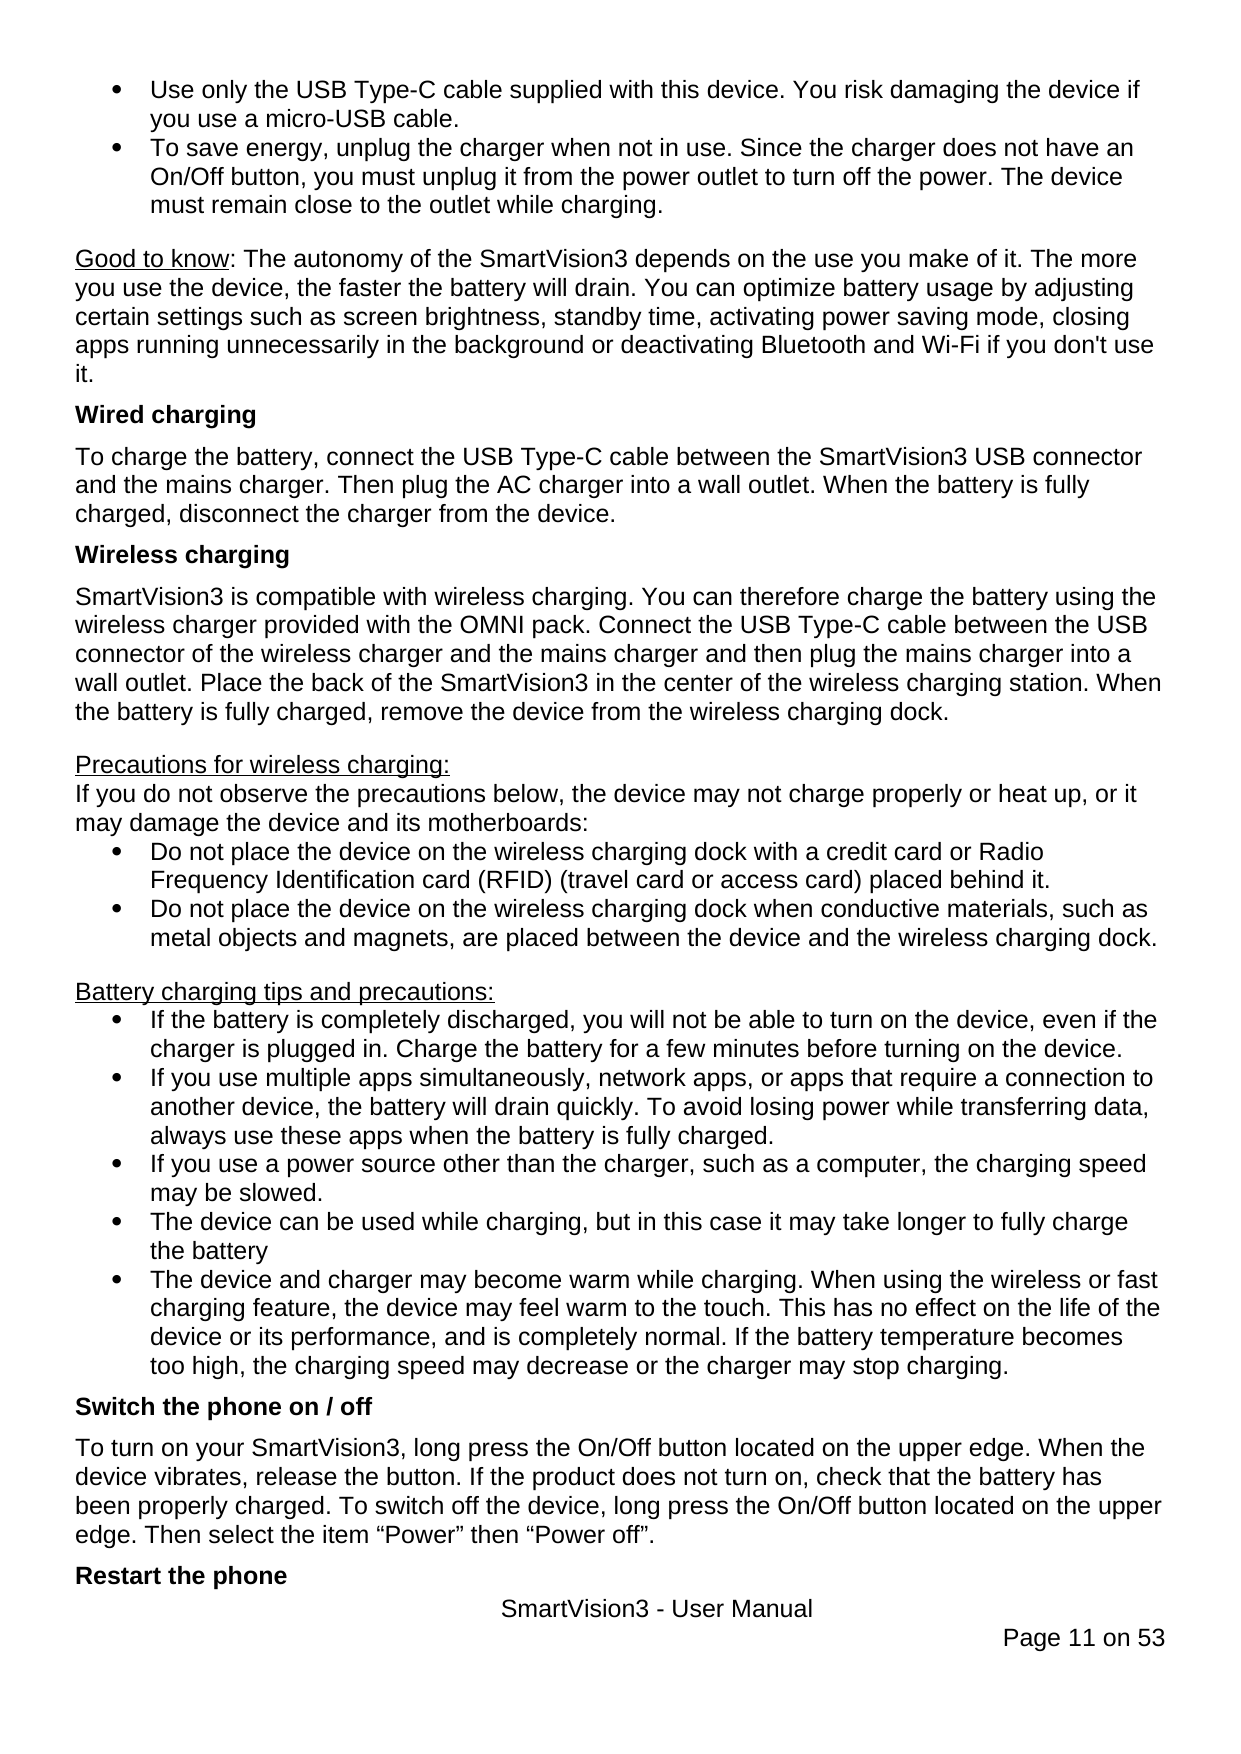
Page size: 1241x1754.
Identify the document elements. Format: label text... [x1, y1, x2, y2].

subtitle Wireless charging [75, 540, 1165, 569]
list Use only the USB Type-C cable supplied with this device. You risk damaging the device if you use a micro-USB cable. [112, 75, 1165, 133]
list To save energy, unplug the charger when not in use. Since the charger does not have an On/Off button, you must unplug it from the power outlet to turn off the power. The device must remain close to the outlet while charging. [112, 133, 1165, 219]
list If you use multiple apps simultaneously, network apps, or apps that require a connection to another device, the battery will drain quickly. To avoid losing power while transferring data, always use these apps when the battery is fully charged. [112, 1063, 1165, 1149]
list The device can be used while charging, but in this case it may take longer to fully charge the battery [112, 1207, 1165, 1264]
list The device and charger may become warm while charging. When using the wireless or fast charging feature, the device may feel warm to the touch. This has no effect on the life of the device or its performance, and is completely normal. If the battery temperature becomes too high, the charging speed may decrease or the charger may stop charging. [112, 1264, 1165, 1380]
subtitle Switch the phone on / off [75, 1392, 1165, 1421]
text To charge the battery, connect the USB Type-C cable between the SmartVision3 USB connector and the mains charger. Then plug the AC charger into a wall outlet. When the battery is fully charged, disconnect the charger from the device. [75, 441, 1165, 528]
list Do not place the device on the wireless charging dock with a credit card or Radio Frequency Identification card (RFID) (travel card or access card) placed behind it. [112, 836, 1165, 894]
text Good to know: The autonomy of the SmartVision3 depends on the use you make of it. The more you use the device, the faster the battery will drain. You can optimize battery usage by adjusting certain settings such as screen brightness, standby time, activating power saving mode, closing apps running unnecessarily in the background or deactivating Bluetooth and Wi-Fi if you don't use it. [75, 244, 1165, 388]
text To turn on your SmartVision3, long press the On/Off button located on the upper edge. When the device vibrates, release the button. If the product does not turn on, check that the battery has been properly charged. To switch off the device, long press the On/Off button located on the upper edge. Then select the item “Power” then “Power off”. [75, 1433, 1165, 1548]
list Do not place the device on the wireless charging dock when conductive materials, such as metal objects and magnets, are placed between the device and the wireless charging dock. [112, 894, 1165, 952]
text Precautions for wireless charging: [75, 750, 1165, 779]
subtitle Wired charging [75, 400, 1165, 429]
text SmartVision3 is compatible with wireless charging. You can therefore charge the battery using the wireless charger provided with the OMNI pack. Connect the USB Type-C cable between the USB connector of the wireless charger and the mains charger and then plug the mains charger into a wall outlet. Place the back of the SmartVision3 in the center of the wireless charging station. When the battery is fully charged, remove the device from the wireless charging dock. [75, 581, 1165, 725]
text If you do not observe the precautions below, the device may not charge properly or heat up, or it may damage the device and its motherboards: [75, 779, 1165, 836]
list If you use a power source other than the charger, such as a computer, the charging speed may be slowed. [112, 1149, 1165, 1207]
text Battery charging tips and precautions: [75, 977, 1165, 1005]
list If the battery is completely discharged, you will not be able to turn on the device, even if the charger is plugged in. Charge the battery for a few minutes before turning on the device. [112, 1005, 1165, 1063]
subtitle Restart the phone [75, 1561, 1165, 1590]
